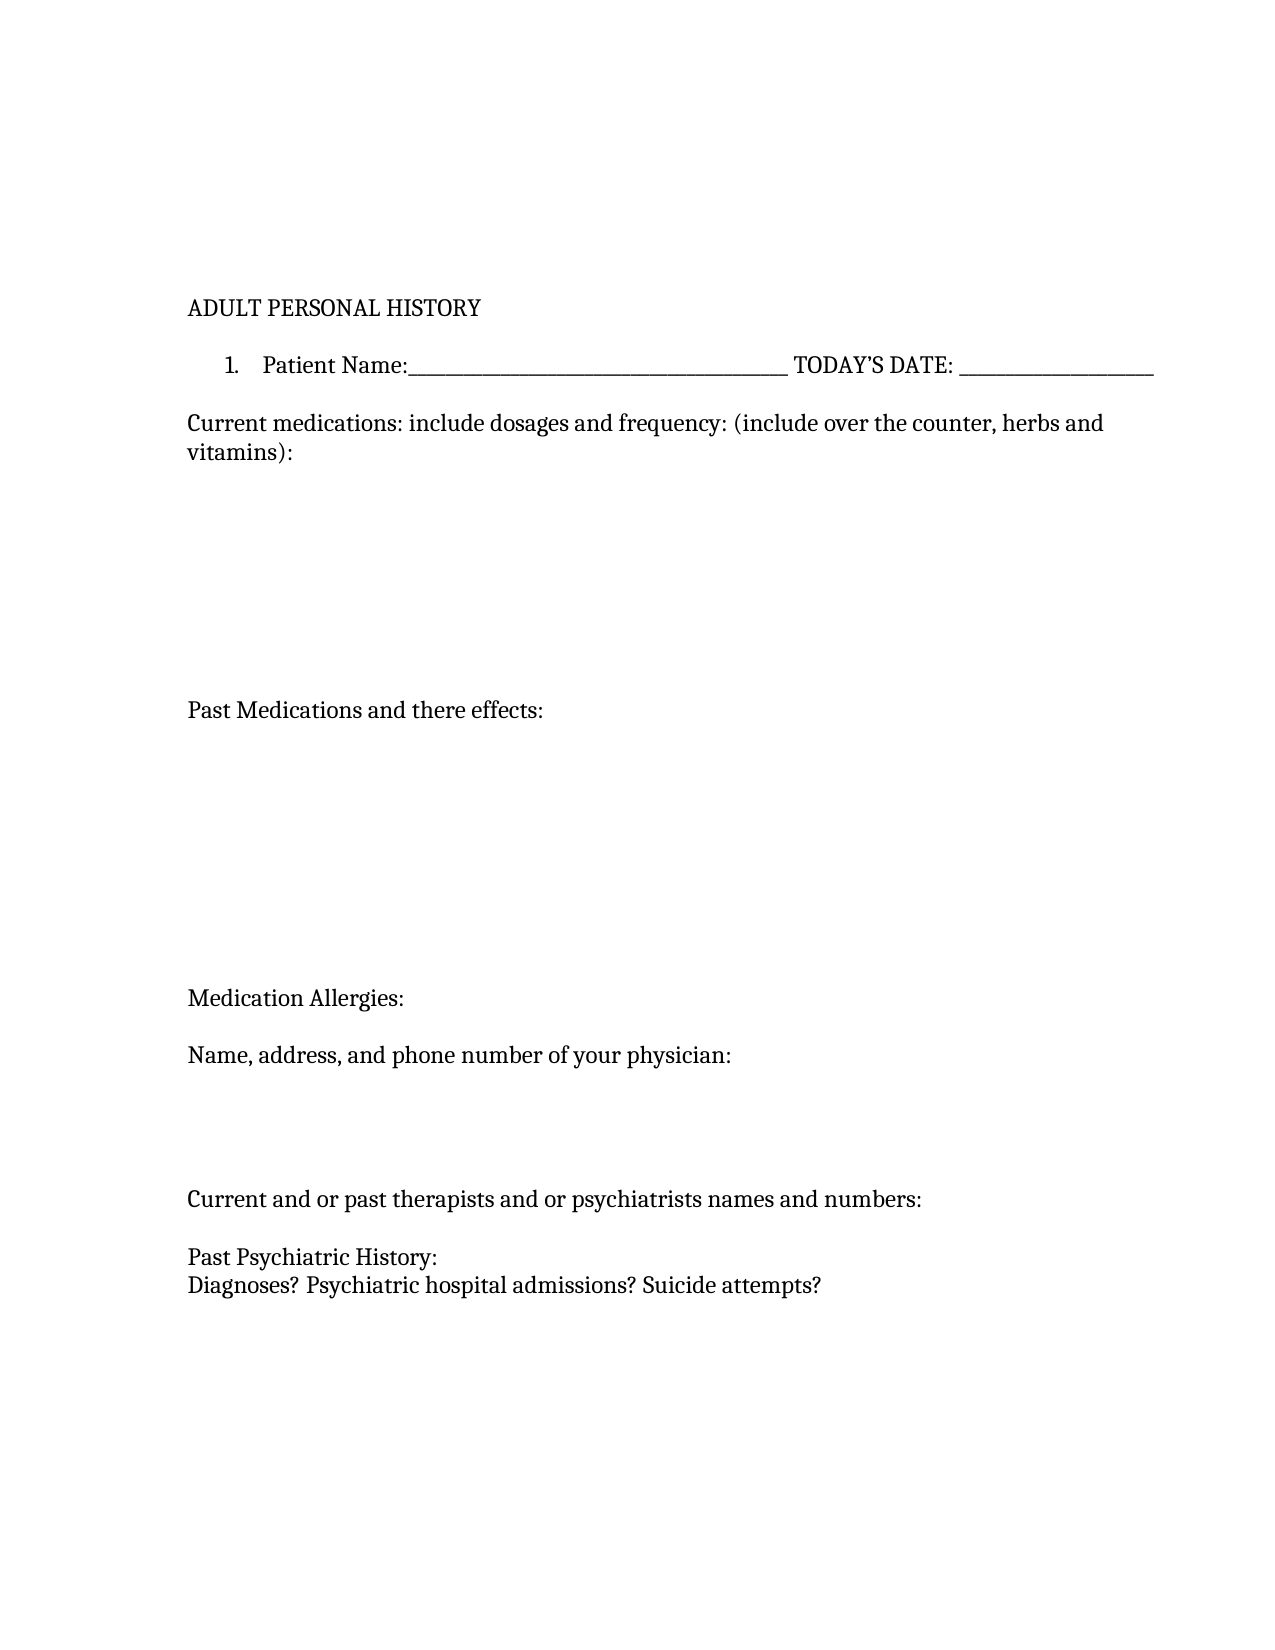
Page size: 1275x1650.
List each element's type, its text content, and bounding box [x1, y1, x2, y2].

text Name, address, and phone number of your physician: [187, 1041, 1200, 1070]
text Past Psychiatric History: [187, 1242, 1200, 1271]
list Patient Name:_________________________________________ TODAY’S DATE: _____________________ [225, 351, 1200, 380]
text Current medications: include dosages and frequency: (include over the counter, herbs and vitamins): [187, 409, 1200, 466]
text Current and or past therapists and or psychiatrists names and numbers: [187, 1185, 1200, 1214]
text ADULT PERSONAL HISTORY [187, 294, 1087, 322]
text Past Medications and there effects: [187, 696, 1200, 725]
text Diagnoses? Psychiatric hospital admissions? Suicide attempts? [187, 1271, 1200, 1300]
text Medication Allergies: [187, 984, 1200, 1012]
